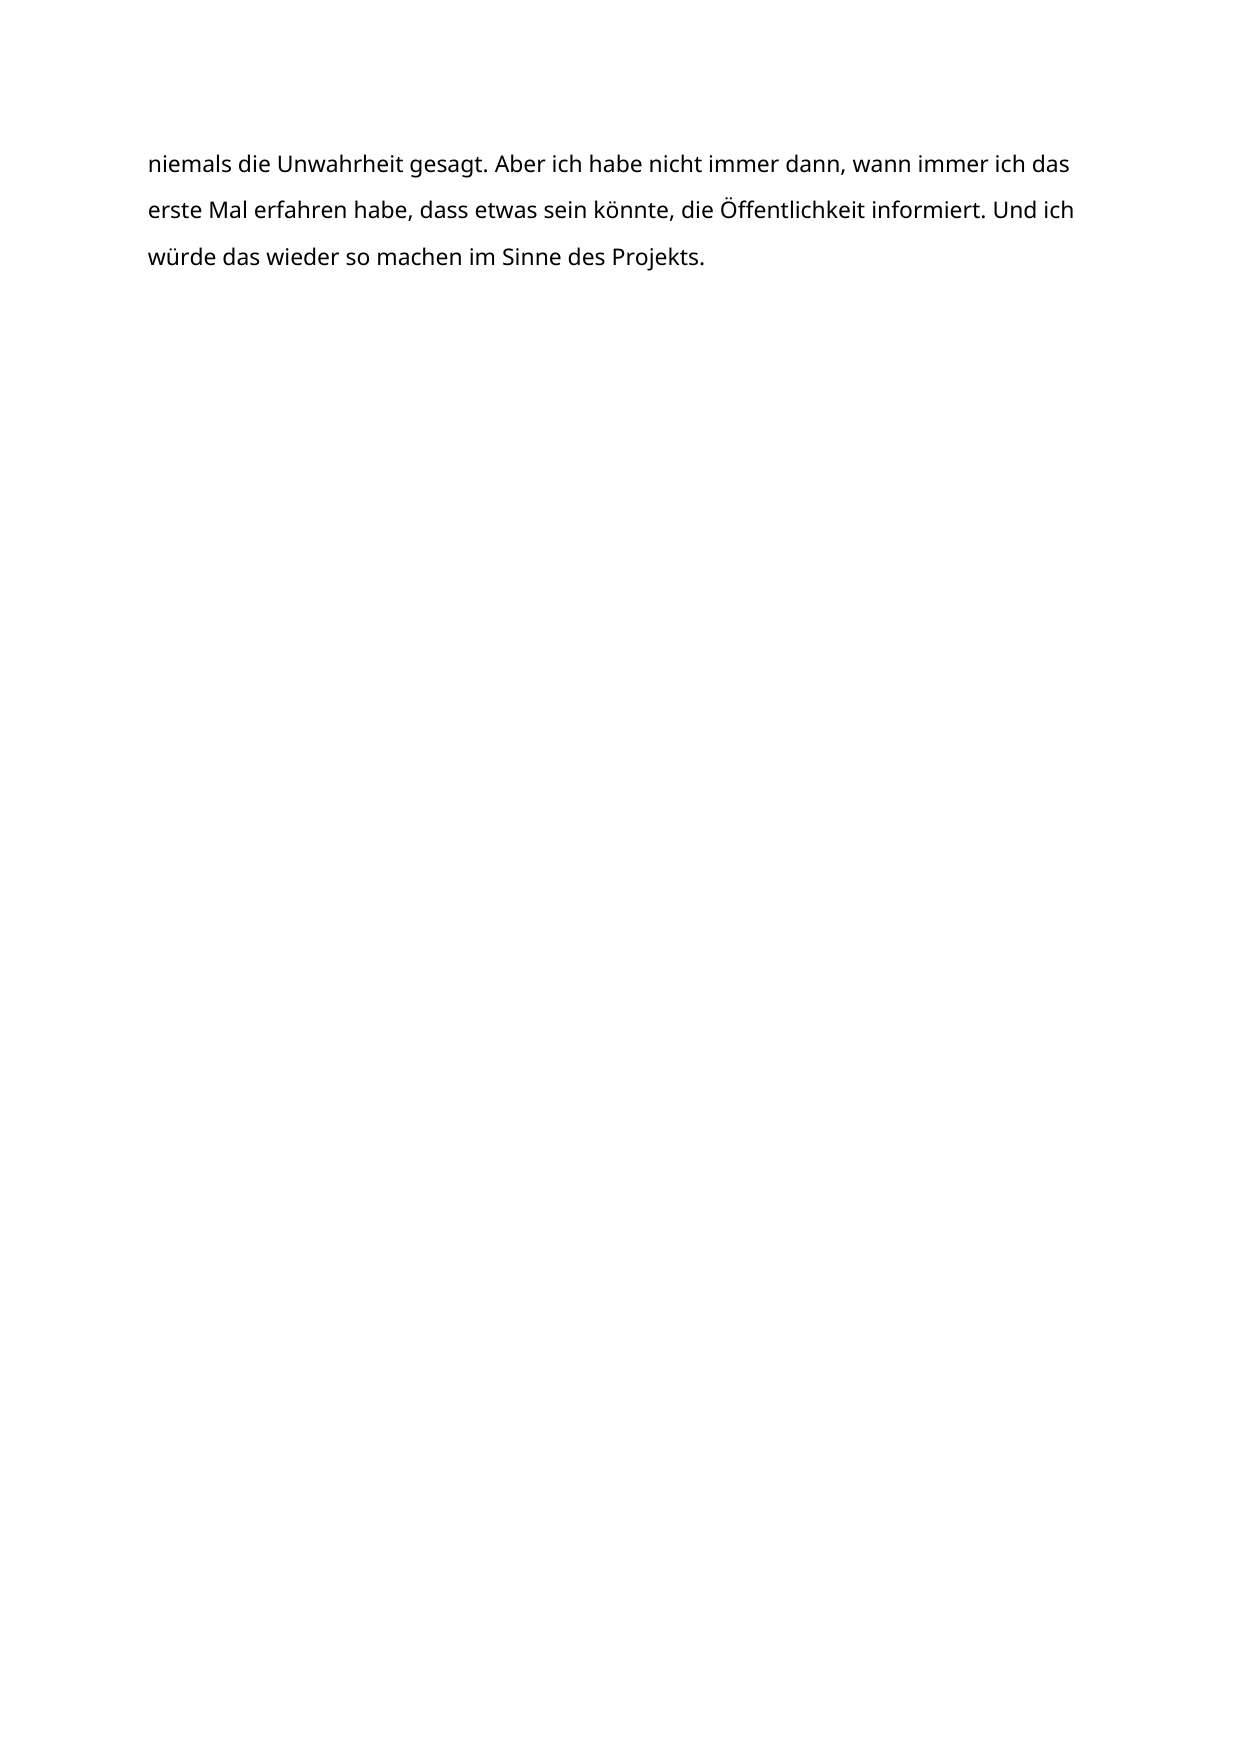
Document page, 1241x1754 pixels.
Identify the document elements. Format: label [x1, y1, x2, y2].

text [148, 148, 1093, 273]
